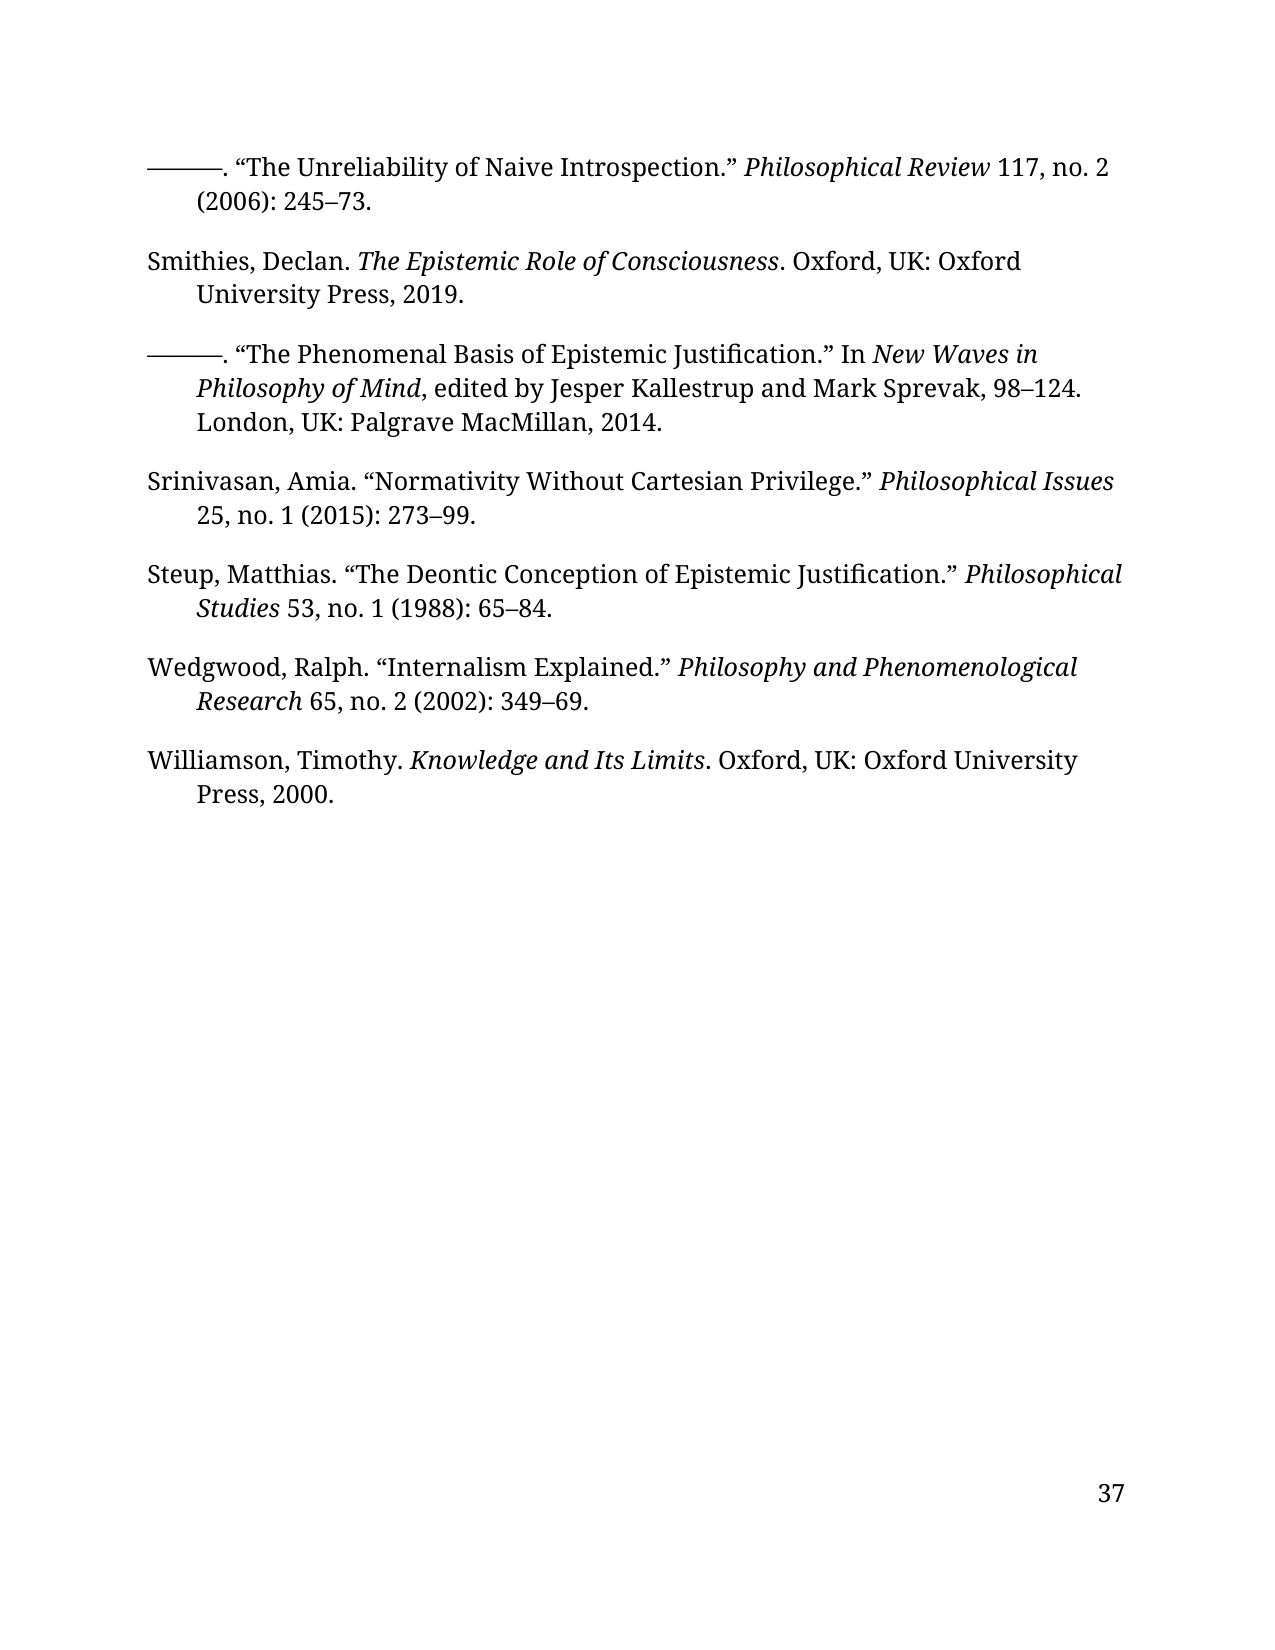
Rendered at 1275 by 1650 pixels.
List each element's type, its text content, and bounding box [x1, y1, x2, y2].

text Wedgwood, Ralph. “Internalism Explained.” Philosophy and Phenomenological Research 65, no. 2 (2002): 349–69. [147, 650, 1125, 718]
text ———. “The Unreliability of Naive Introspection.” Philosophical Review 117, no. 2 (2006): 245–73. [147, 150, 1125, 218]
text Srinivasan, Amia. “Normativity Without Cartesian Privilege.” Philosophical Issues 25, no. 1 (2015): 273–99. [147, 463, 1125, 532]
text Williamson, Timothy. Knowledge and Its Limits. Oxford, UK: Oxford University Press, 2000. [147, 743, 1125, 811]
text Steup, Matthias. “The Deontic Conception of Epistemic Justification.” Philosophical Studies 53, no. 1 (1988): 65–84. [147, 557, 1125, 625]
text ———. “The Phenomenal Basis of Epistemic Justification.” In New Waves in Philosophy of Mind, edited by Jesper Kallestrup and Mark Sprevak, 98–124. London, UK: Palgrave MacMillan, 2014. [147, 336, 1125, 438]
text Smithies, Declan. The Epistemic Role of Consciousness. Oxford, UK: Oxford University Press, 2019. [147, 243, 1125, 311]
